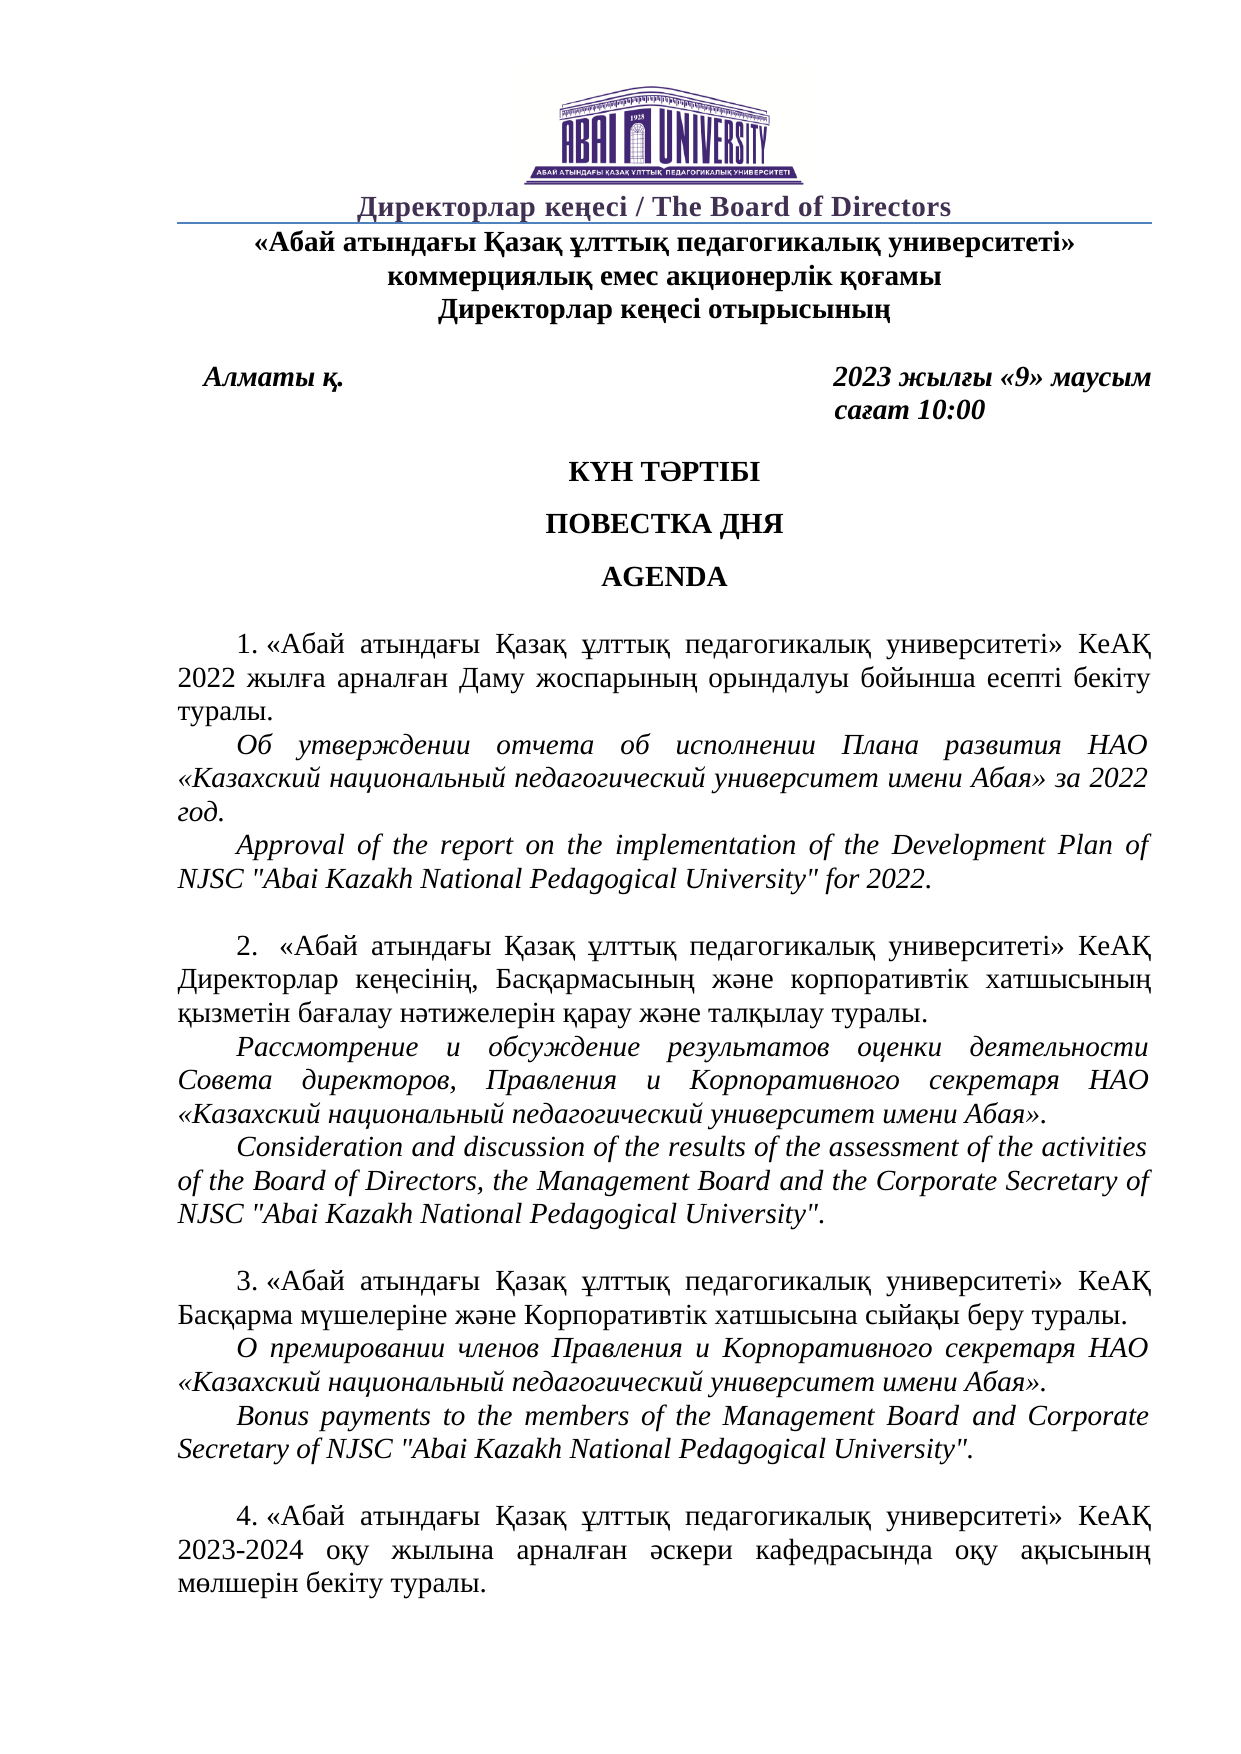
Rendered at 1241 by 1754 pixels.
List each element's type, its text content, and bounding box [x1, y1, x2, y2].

text Рассмотрение и обсуждение результатов оценки деятельности Совета директоров, Правления и Корпоративного секретаря НАО «Казахский национальный педагогический университет имени Абая». [177, 1029, 1152, 1129]
text Директорлар кеңесі отырысының [177, 292, 1152, 325]
text О премировании членов Правления и Корпоративного секретаря НАО «Казахский национальный педагогический университет имени Абая». [177, 1331, 1152, 1398]
list «Абай атындағы Қазақ ұлттық педагогикалық университеті» КеАҚ 2022 жылға арналған Даму жоспарының орындалуы бойынша есепті бекіту туралы. [177, 626, 1152, 727]
text коммерциялық емес акционерлік қоғамы [177, 258, 1152, 292]
text «Абай атындағы Қазақ ұлттық педагогикалық университеті» [177, 224, 1152, 258]
text Директорлар кеңесі / The Board of Directors [177, 189, 1152, 222]
list «Абай атындағы Қазақ ұлттық педагогикалық университеті» КеАҚ Басқарма мүшелеріне және Корпоративтік хатшысына сыйақы беру туралы. [177, 1263, 1152, 1331]
list «Абай атындағы Қазақ ұлттық педагогикалық университеті» КеАҚ Директорлар кеңесінің, Басқармасының және корпоративтік хатшысының қызметін бағалау нәтижелерін қарау және талқылау туралы. [177, 928, 1152, 1029]
text сағат 10:00 [177, 392, 1152, 426]
text КҮН ТӘРТІБІ [177, 454, 1152, 487]
text Об утверждении отчета об исполнении Плана развития НАО «Казахский национальный педагогический университет имени Абая» за 2022 год. [177, 727, 1152, 827]
text ПОВЕСТКА ДНЯ [177, 506, 1152, 540]
list «Абай атындағы Қазақ ұлттық педагогикалық университеті» КеАҚ 2023-2024 оқу жылына арналған әскери кафедрасында оқу ақысының мөлшерін бекіту туралы. [177, 1498, 1152, 1599]
text Алматы қ. 2023 жылғы «9» маусым [177, 359, 1152, 392]
text Consideration and discussion of the results of the assessment of the activities of the Board of Directors, the Management Board and the Corporate Secretary of NJSC "Abai Kazakh National Pedagogical University". [177, 1129, 1152, 1230]
text Approval of the report on the implementation of the Development Plan of NJSC "Abai Kazakh National Pedagogical University" for 2022. [177, 827, 1152, 894]
picture [517, 59, 812, 189]
text AGENDA [177, 559, 1152, 593]
text Bonus payments to the members of the Management Board and Corporate Secretary of NJSC "Abai Kazakh National Pedagogical University". [177, 1398, 1152, 1465]
